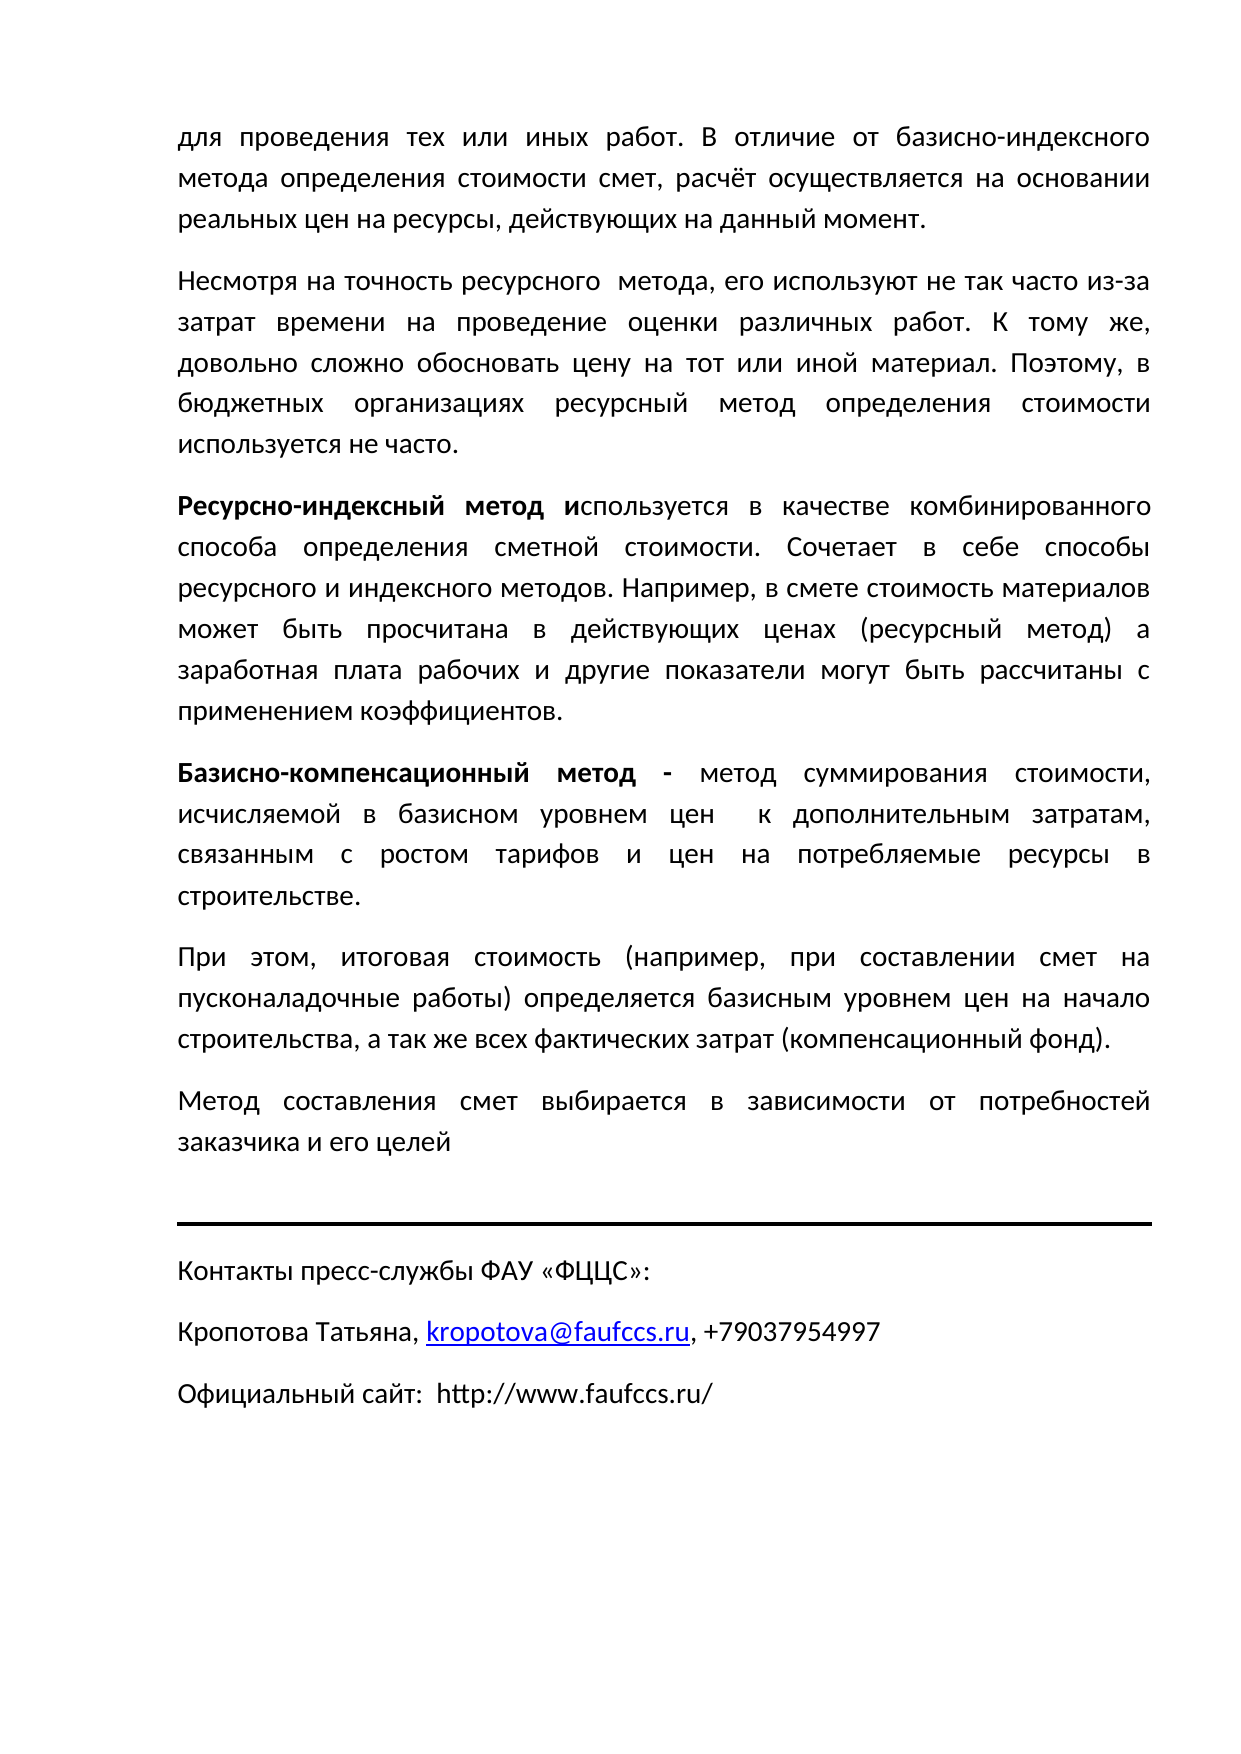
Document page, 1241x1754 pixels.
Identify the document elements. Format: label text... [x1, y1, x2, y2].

text Официальный сайт: http://www.faufccs.ru/ [177, 1375, 1152, 1411]
text Контакты пресс-службы ФАУ «ФЦЦС»: [177, 1252, 1152, 1287]
text Базисно-компенсационный метод - метод суммирования стоимости, исчисляемой в базисном уровнем цен к дополнительным затратам, связанным с ростом тарифов и цен на потребляемые ресурсы в строительстве. [177, 754, 1152, 912]
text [177, 118, 1152, 236]
text Метод составления смет выбирается в зависимости от потребностей заказчика и его целей [177, 1082, 1152, 1158]
text Несмотря на точность ресурсного метода, его используют не так часто из-за затрат времени на проведение оценки различных работ. К тому же, довольно сложно обосновать цену на тот или иной материал. Поэтому, в бюджетных организациях ресурсный метод определения стоимости используется не часто. [177, 262, 1152, 461]
text Кропотова Татьяна, kropotova@faufccs.ru, +79037954997 [177, 1313, 1152, 1349]
text Ресурсно-индексный метод используется в качестве комбинированного способа определения сметной стоимости. Сочетает в себе способы ресурсного и индексного методов. Например, в смете стоимость материалов может быть просчитана в действующих ценах (ресурсный метод) а заработная плата рабочих и другие показатели могут быть рассчитаны с применением коэффициентов. [177, 487, 1152, 728]
text При этом, итоговая стоимость (например, при составлении смет на пусконаладочные работы) определяется базисным уровнем цен на начало строительства, а так же всех фактических затрат (компенсационный фонд). [177, 938, 1152, 1056]
